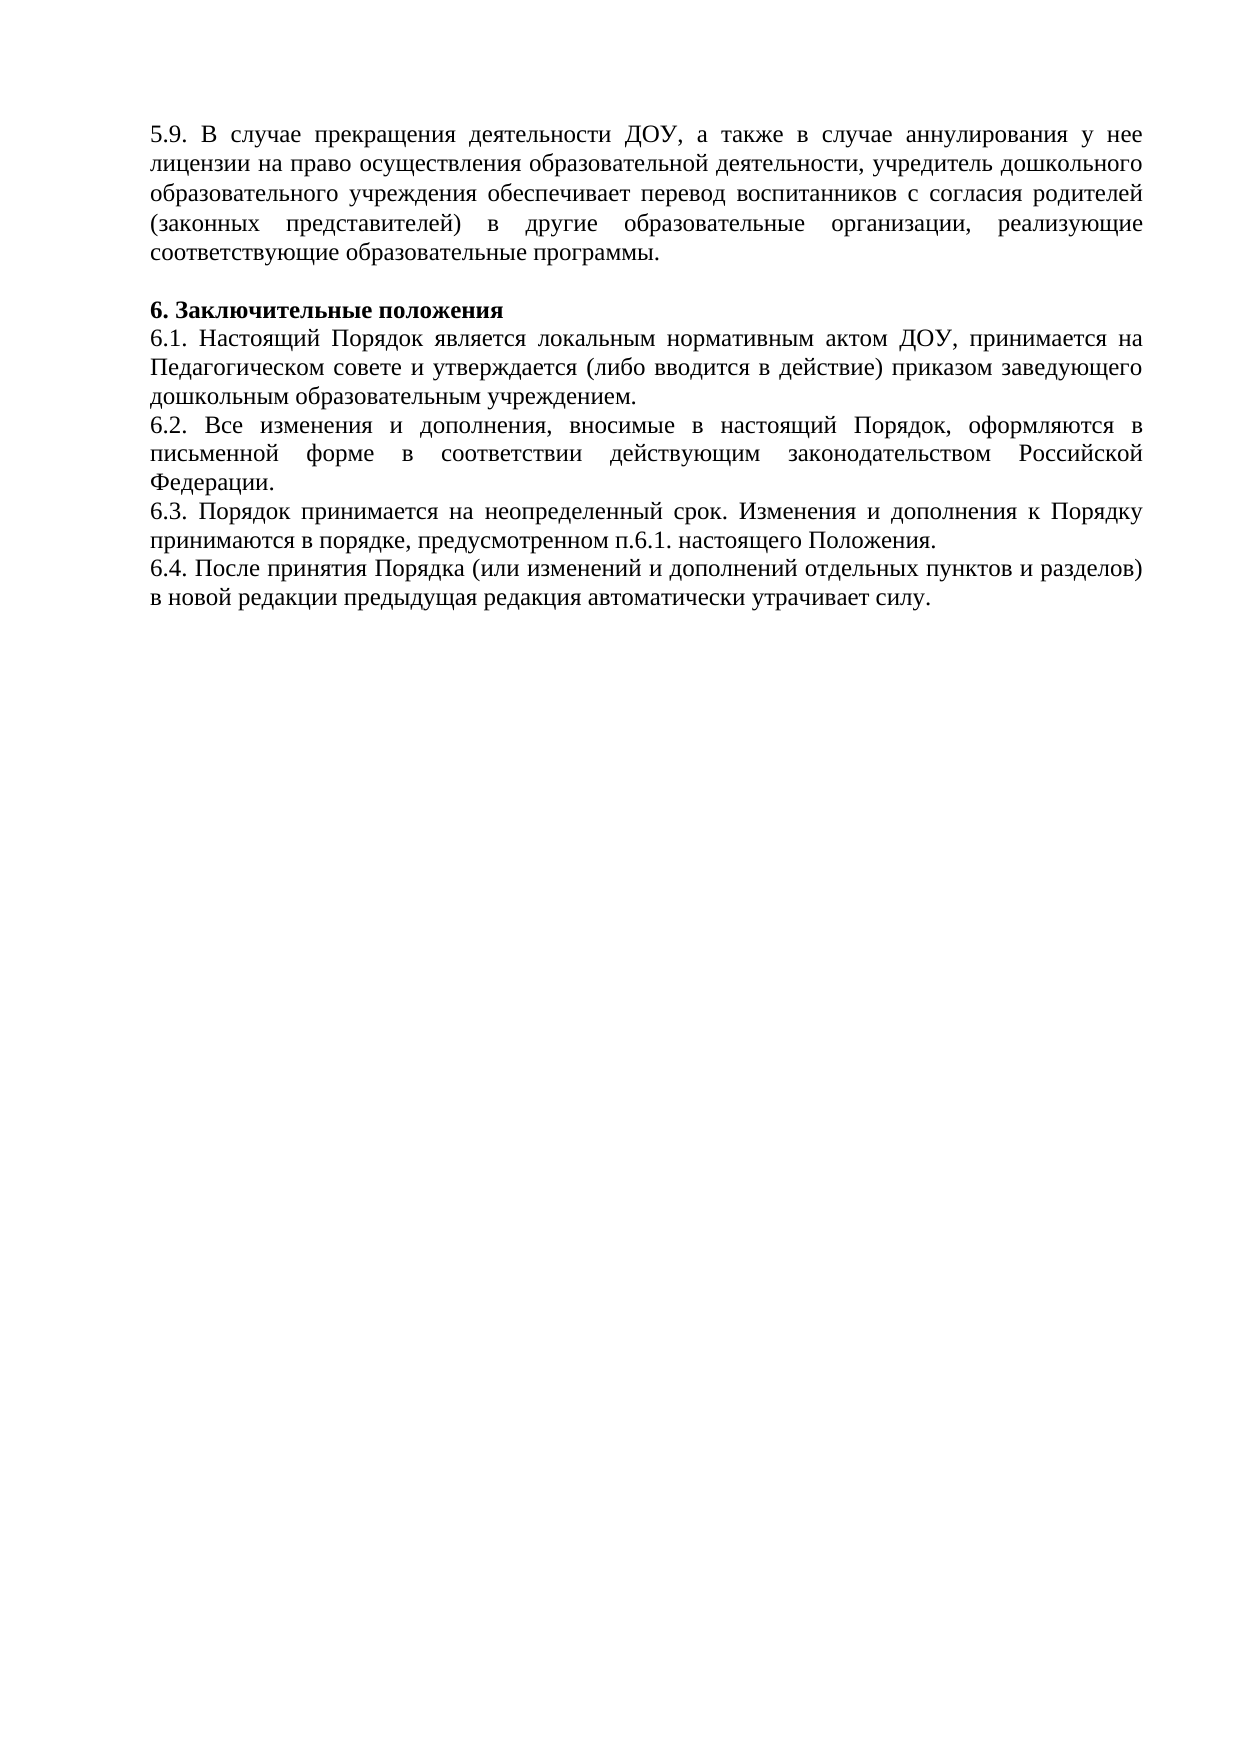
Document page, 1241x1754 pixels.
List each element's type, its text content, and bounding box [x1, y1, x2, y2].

text 5.9. В случае прекращения деятельности ДОУ, а также в случае аннулирования у нее лицензии на право осуществления образовательной деятельности, учредитель дошкольного образовательного учреждения обеспечивает перевод воспитанников с согласия родителей (законных представителей) в другие образовательные организации, реализующие соответствующие образовательные программы. [150, 118, 1144, 266]
text 6. Заключительные положения [150, 295, 1144, 323]
text 6.1. Настоящий Порядок является локальным нормативным актом ДОУ, принимается на Педагогическом совете и утверждается (либо вводится в действие) приказом заведующего дошкольным образовательным учреждением. [150, 323, 1144, 410]
text 6.3. Порядок принимается на неопределенный срок. Изменения и дополнения к Порядку принимаются в порядке, предусмотренном п.6.1. настоящего Положения. [150, 496, 1144, 553]
text 6.4. После принятия Порядка (или изменений и дополнений отдельных пунктов и разделов) в новой редакции предыдущая редакция автоматически утрачивает силу. [150, 553, 1144, 611]
text 6.2. Все изменения и дополнения, вносимые в настоящий Порядок, оформляются в письменной форме в соответствии действующим законодательством Российской Федерации. [150, 410, 1144, 496]
